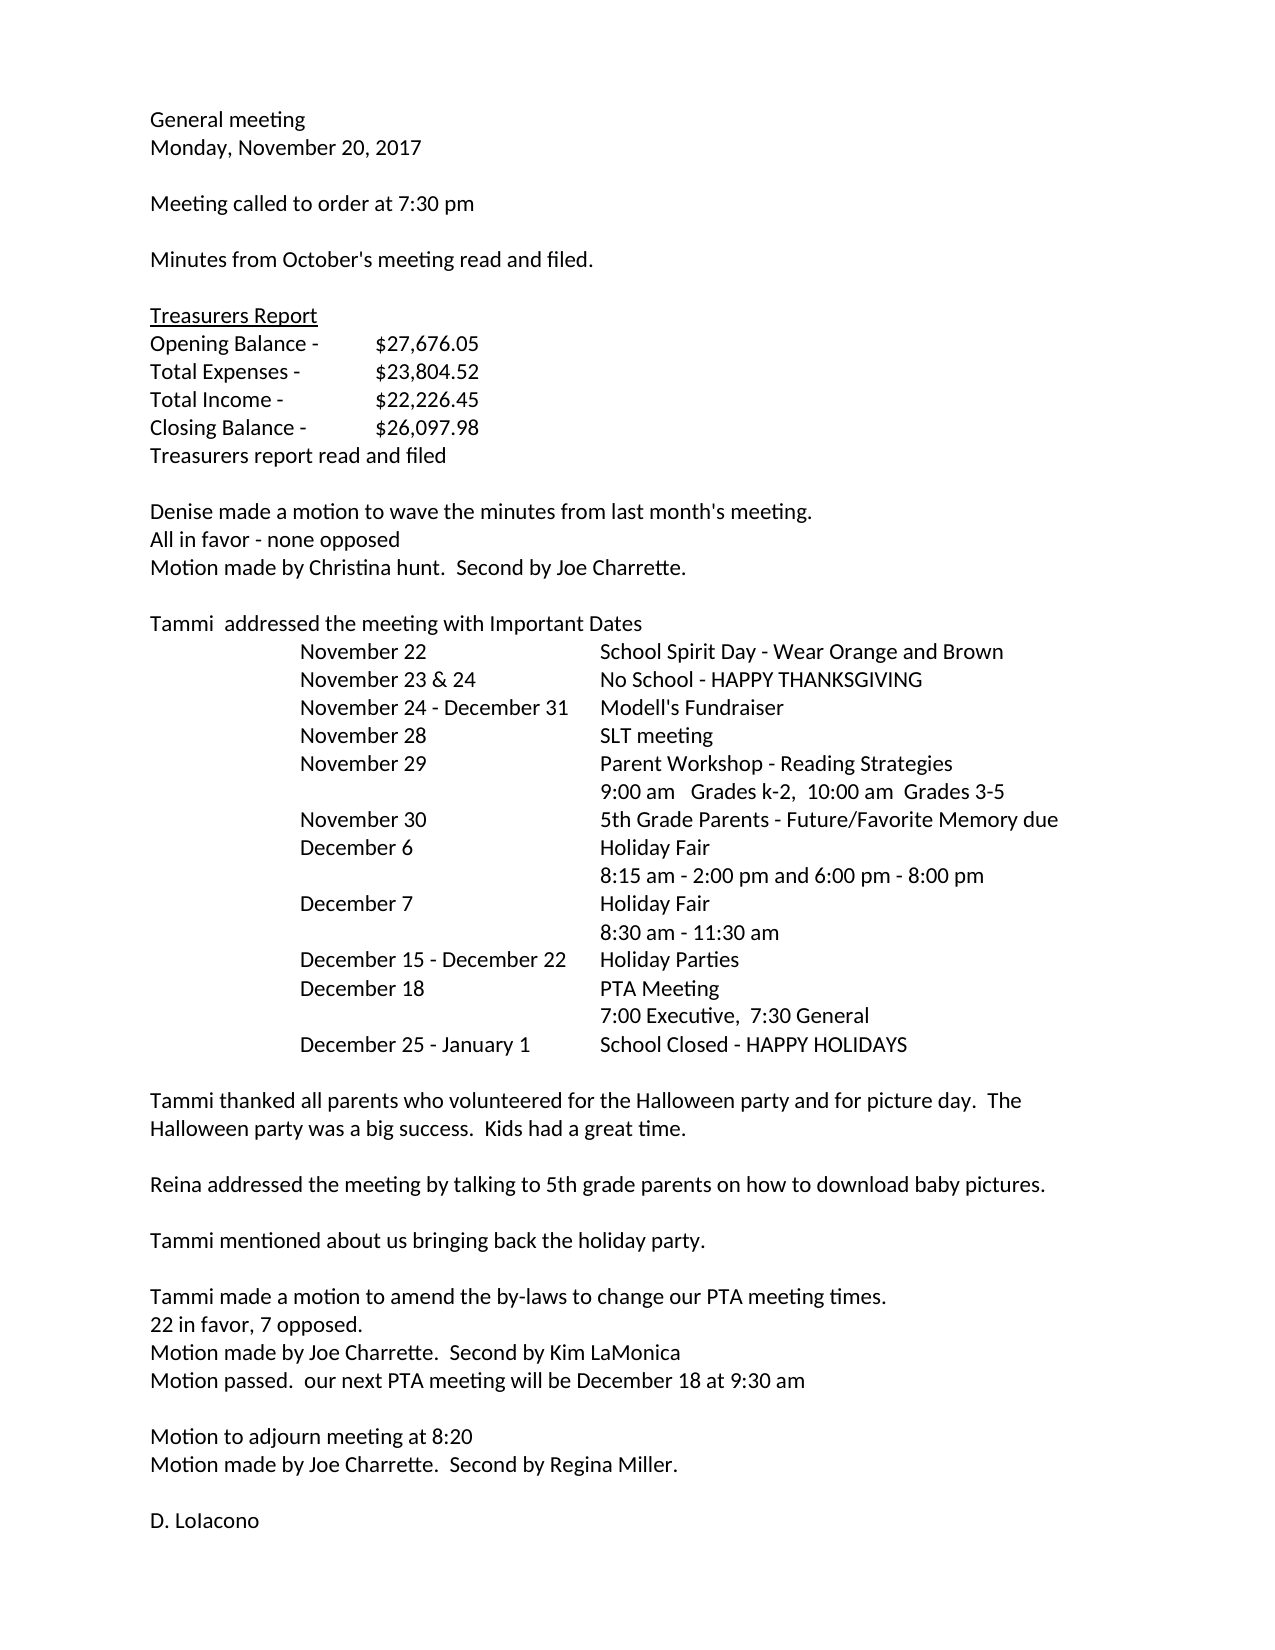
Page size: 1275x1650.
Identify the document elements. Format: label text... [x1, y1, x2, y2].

text Total Expenses - $23,804.52 [150, 357, 1125, 385]
text General meeting [150, 105, 1125, 133]
text 8:30 am - 11:30 am [150, 918, 1125, 946]
text 9:00 am Grades k-2, 10:00 am Grades 3-5 [150, 777, 1125, 806]
text Monday, November 20, 2017 [150, 133, 1125, 161]
text Motion to adjourn meeting at 8:20 [150, 1422, 1125, 1450]
text Motion made by Joe Charrette. Second by Kim LaMonica [150, 1338, 1125, 1366]
text 8:15 am - 2:00 pm and 6:00 pm - 8:00 pm [150, 862, 1125, 889]
text Tammi addressed the meeting with Important Dates [150, 609, 1125, 637]
text D. LoIacono [150, 1506, 1125, 1534]
text November 30 5th Grade Parents - Future/Favorite Memory due [150, 806, 1125, 833]
text Denise made a motion to wave the minutes from last month's meeting. [150, 497, 1125, 525]
text Tammi mentioned about us bringing back the holiday party. [150, 1226, 1125, 1254]
text Reina addressed the meeting by talking to 5th grade parents on how to download baby pictures. [150, 1170, 1125, 1198]
text November 29 Parent Workshop - Reading Strategies [150, 749, 1125, 777]
text Motion passed. our next PTA meeting will be December 18 at 9:30 am [150, 1366, 1125, 1394]
text Minutes from October's meeting read and filed. [150, 245, 1125, 273]
text December 7 Holiday Fair [150, 889, 1125, 918]
text Tammi made a motion to amend the by-laws to change our PTA meeting times. [150, 1282, 1125, 1310]
text Treasurers Report [150, 301, 1125, 329]
text Treasurers report read and filed [150, 441, 1125, 469]
text All in favor - none opposed [150, 525, 1125, 553]
text Motion made by Joe Charrette. Second by Regina Miller. [150, 1450, 1125, 1478]
text Total Income - $22,226.45 [150, 385, 1125, 413]
text November 23 & 24 No School - HAPPY THANKSGIVING [150, 665, 1125, 693]
text 7:00 Executive, 7:30 General [150, 1002, 1125, 1030]
text December 25 - January 1 School Closed - HAPPY HOLIDAYS [150, 1030, 1125, 1058]
text Motion made by Christina hunt. Second by Joe Charrette. [150, 553, 1125, 581]
text December 18 PTA Meeting [150, 974, 1125, 1002]
text November 28 SLT meeting [150, 721, 1125, 749]
text Opening Balance - $27,676.05 [150, 329, 1125, 357]
text December 15 - December 22 Holiday Parties [150, 946, 1125, 974]
text November 24 - December 31 Modell's Fundraiser [150, 693, 1125, 721]
text 22 in favor, 7 opposed. [150, 1310, 1125, 1338]
text Closing Balance - $26,097.98 [150, 413, 1125, 441]
text Meeting called to order at 7:30 pm [150, 189, 1125, 217]
text December 6 Holiday Fair [150, 833, 1125, 862]
text Tammi thanked all parents who volunteered for the Halloween party and for picture day. The Halloween party was a big success. Kids had a great time. [150, 1086, 1125, 1142]
text November 22 School Spirit Day - Wear Orange and Brown [150, 637, 1125, 665]
